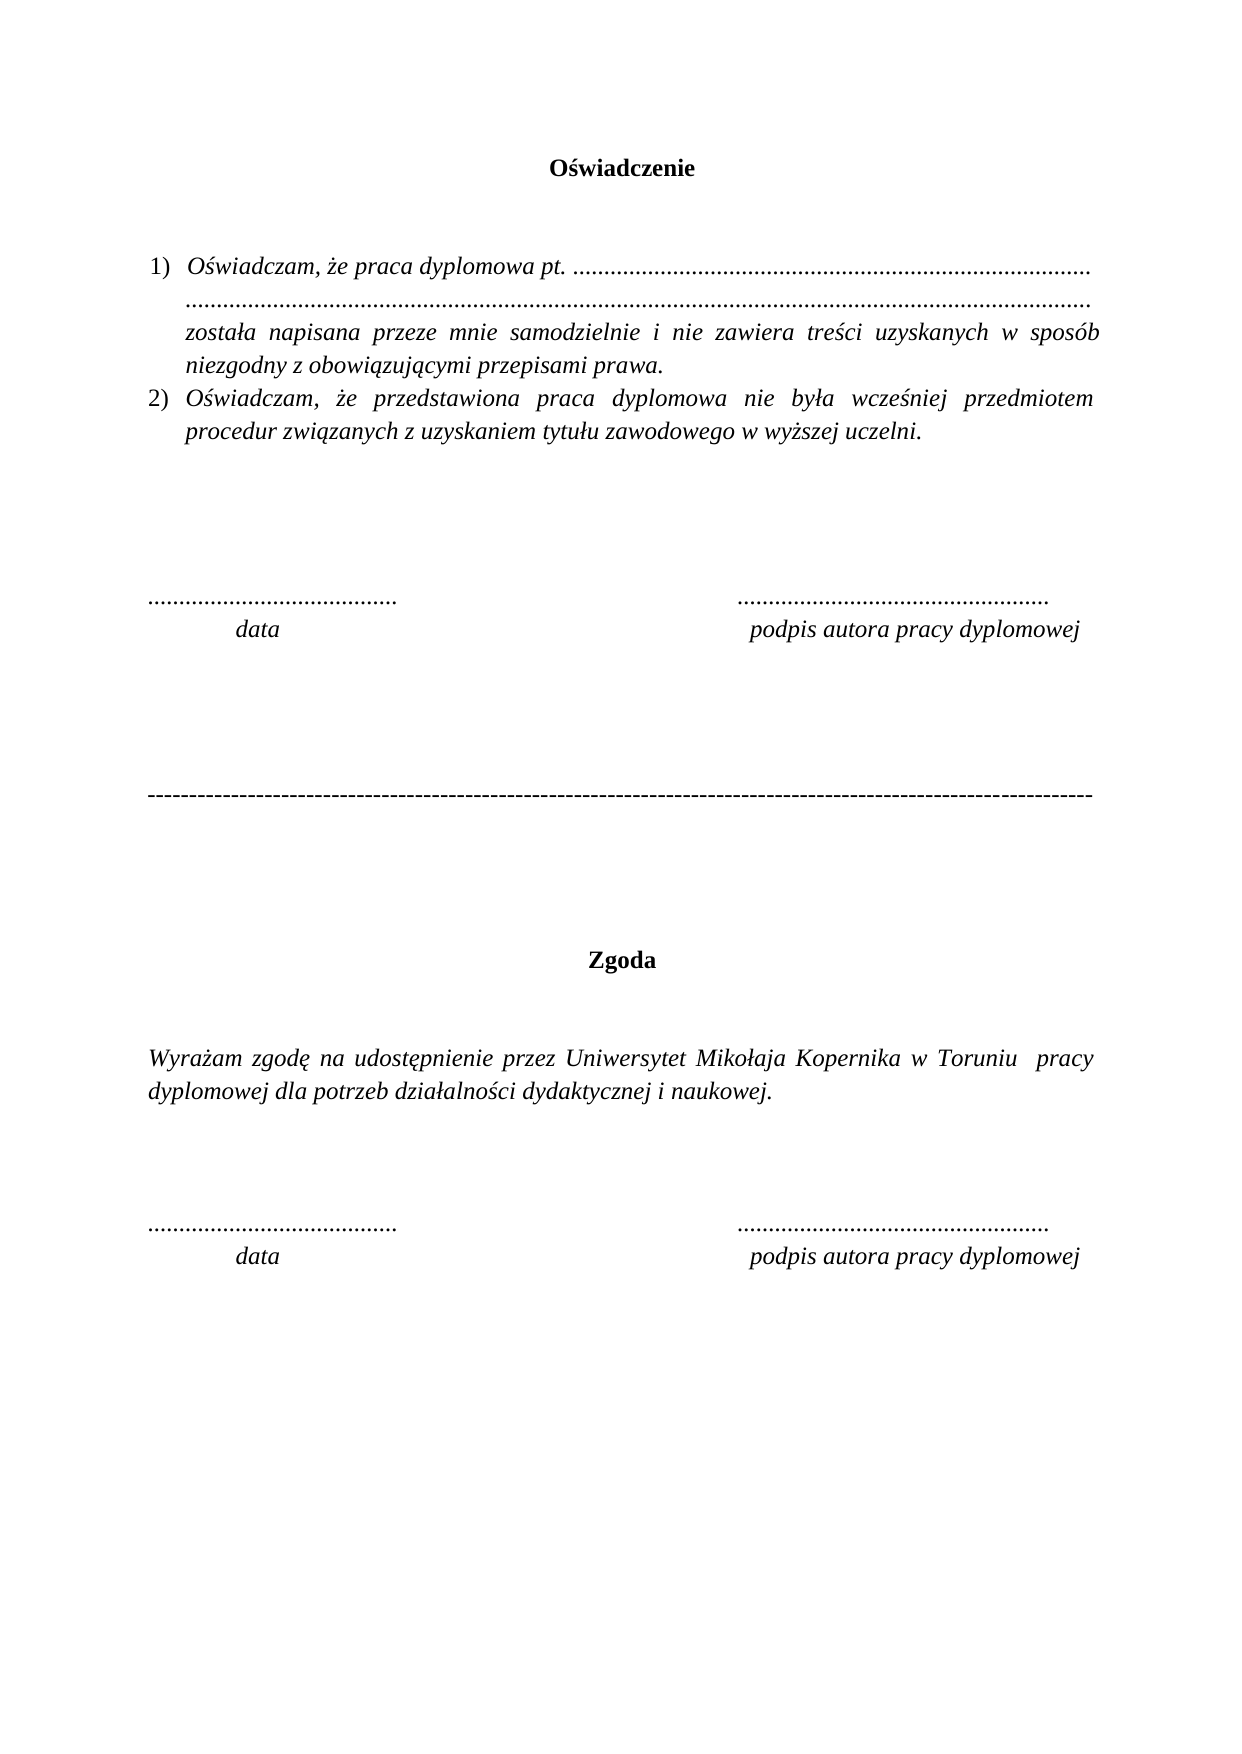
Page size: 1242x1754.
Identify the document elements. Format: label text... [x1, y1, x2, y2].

text 1) Oświadczam, że praca dyplomowa pt. ................................................................................... [144, 251, 1097, 280]
text 2) Oświadczam, że przedstawiona praca dyplomowa nie była wcześniej przedmiotem procedur związanych z uzyskaniem tytułu zawodowego w wyższej uczelni. [148, 383, 1100, 444]
text ................................................................................................................................................. została napisana przeze mnie samodzielnie i nie zawiera treści uzyskanych w sposób niezgodny z obowiązującymi przepisami prawa. [185, 284, 1100, 379]
text ........................................ .................................................. data podpis autora pracy dyplomowej [148, 581, 1089, 642]
text Wyrażam zgodę na udostępnienie przez Uniwersytet Mikołaja Kopernika w Toruniu pracy dyplomowej dla potrzeb działalności dydaktycznej i naukowej. [148, 1043, 1100, 1105]
text Zgoda [582, 945, 662, 973]
text Oświadczenie [543, 153, 701, 181]
text ........................................ .................................................. data podpis autora pracy dyplomowej [148, 1208, 1089, 1270]
text ----------------------------------------------------------------------------------------------------------------- [143, 779, 1096, 808]
